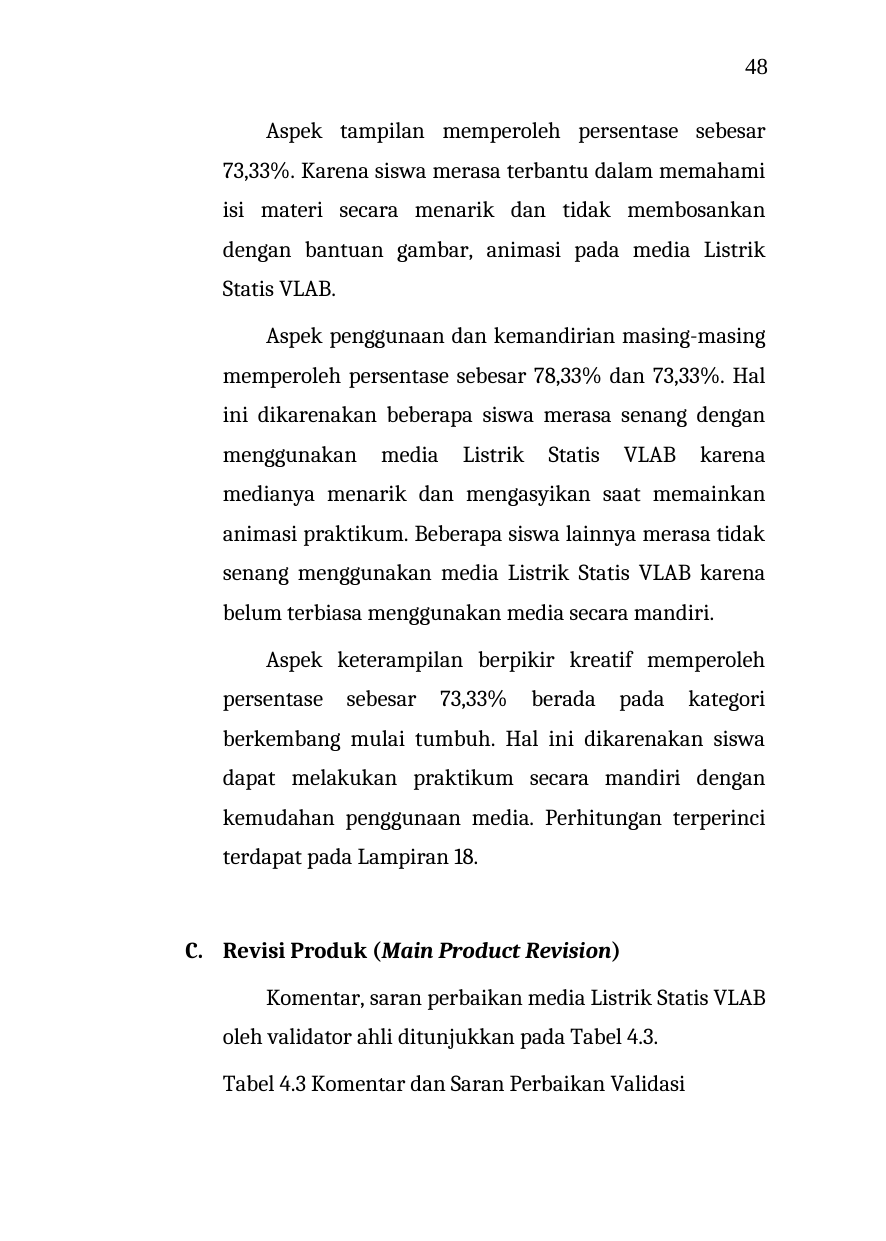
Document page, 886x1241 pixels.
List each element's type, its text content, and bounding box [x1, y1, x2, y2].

text Komentar, saran perbaikan media Listrik Statis VLAB oleh validator ahli ditunjukkan pada Tabel 4.3. [223, 985, 766, 1051]
text Tabel 4.3 Komentar dan Saran Perbaikan Validasi [223, 1071, 766, 1097]
text Aspek keterampilan berpikir kreatif memperoleh persentase sebesar 73,33% berada pada kategori berkembang mulai tumbuh. Hal ini dikarenakan siswa dapat melakukan praktikum secara mandiri dengan kemudahan penggunaan media. Perhitungan terperinci terdapat pada Lampiran 18. [223, 646, 766, 870]
text Aspek tampilan memperoleh persentase sebesar 73,33%. Karena siswa merasa terbantu dalam memahami isi materi secara menarik dan tidak membosankan dengan bantuan gambar, animasi pada media Listrik Statis VLAB. [223, 118, 766, 302]
list Revisi Produk (Main Product Revision) [185, 938, 766, 964]
text Aspek penggunaan dan kemandirian masing-masing memperoleh persentase sebesar 78,33% dan 73,33%. Hal ini dikarenakan beberapa siswa merasa senang dengan menggunakan media Listrik Statis VLAB karena medianya menarik dan mengasyikan saat memainkan animasi praktikum. Beberapa siswa lainnya merasa tidak senang menggunakan media Listrik Statis VLAB karena belum terbiasa menggunakan media secara mandiri. [223, 323, 766, 626]
